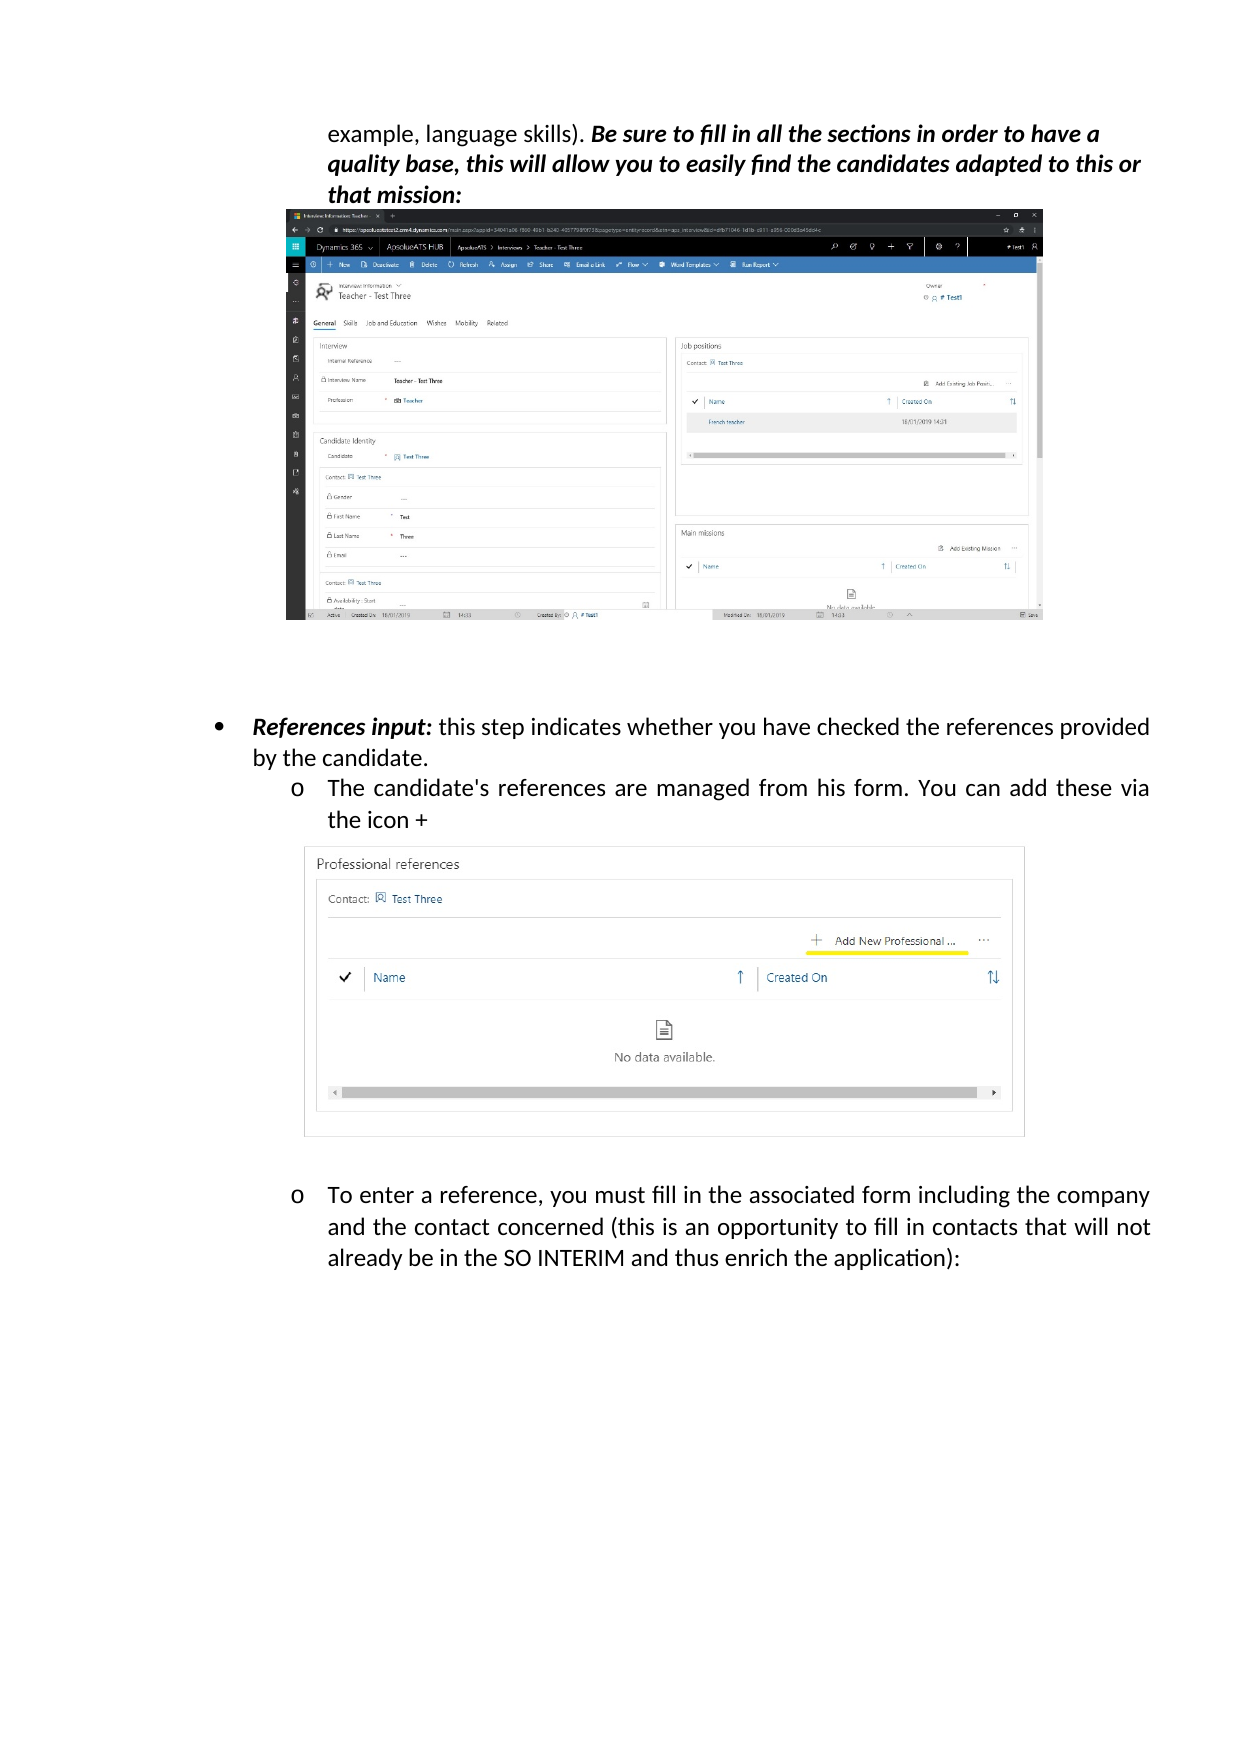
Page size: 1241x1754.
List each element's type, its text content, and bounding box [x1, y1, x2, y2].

picture [295, 834, 1034, 1149]
list References input: this step indicates whether you have checked the references provided by the candidate. [215, 711, 1152, 772]
picture [286, 209, 1043, 620]
list The candidate's references are managed from his form. You can add these via the icon + [290, 772, 1152, 834]
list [290, 118, 1152, 210]
list To enter a reference, you must fill in the associated form including the company and the contact concerned (this is an opportunity to fill in contacts that will not already be in the SO INTERIM and thus enrich the application): [290, 1179, 1152, 1272]
